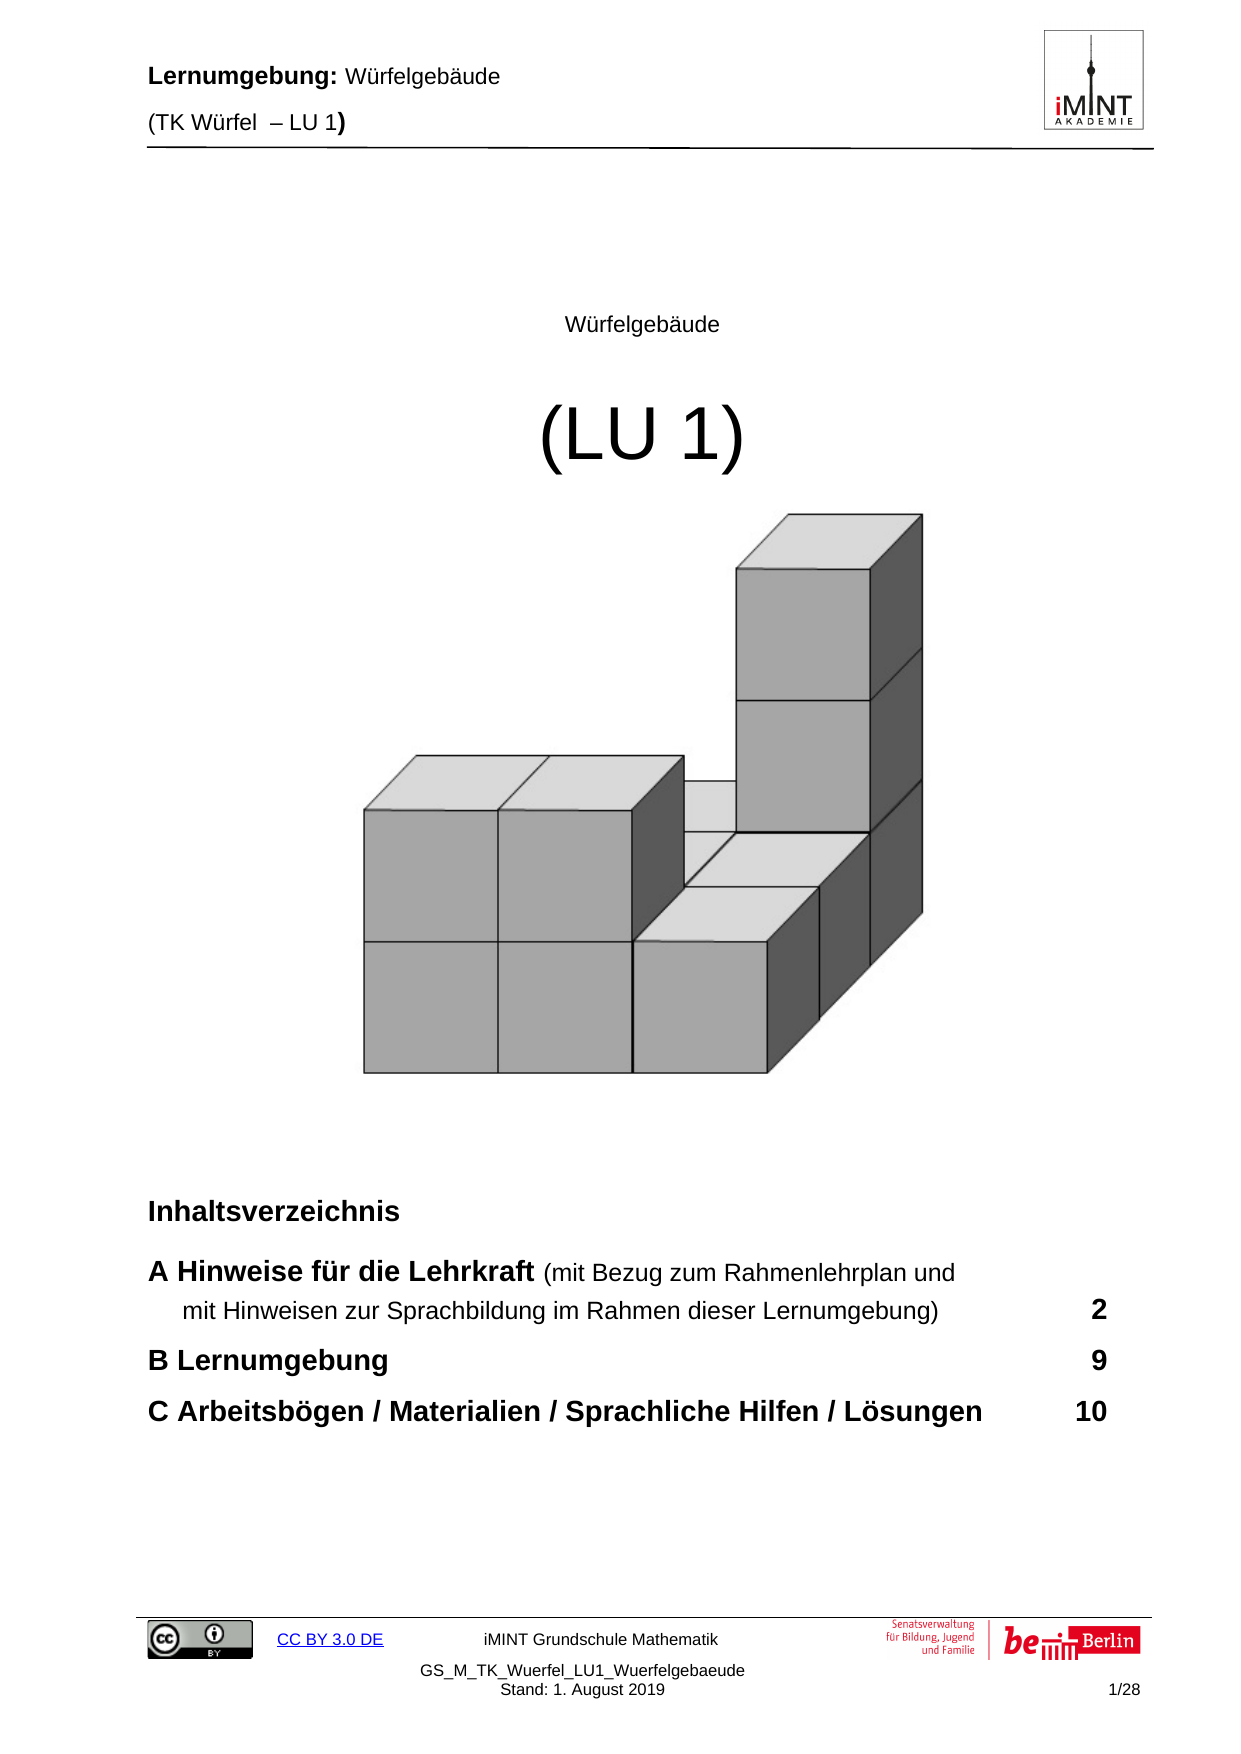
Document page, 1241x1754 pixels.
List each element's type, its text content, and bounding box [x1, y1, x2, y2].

text mit Hinweisen zur Sprachbildung im Rahmen dieser Lernumgebung) 2 [148, 1292, 1137, 1326]
text A Hinweise für die Lehrkraft (mit Bezug zum Rahmenlehrplan und [148, 1253, 1137, 1287]
text C Arbeitsbögen / Materialien / Sprachliche Hilfen / Lösungen 10 [148, 1394, 1137, 1428]
text Inhaltsverzeichnis [148, 1194, 1137, 1228]
picture [1034, 20, 1150, 137]
picture [147, 1620, 253, 1659]
picture [310, 487, 974, 1105]
text (LU 1) [148, 389, 1137, 475]
text B Lernumgebung 9 [148, 1343, 1137, 1377]
picture [886, 1619, 1141, 1660]
